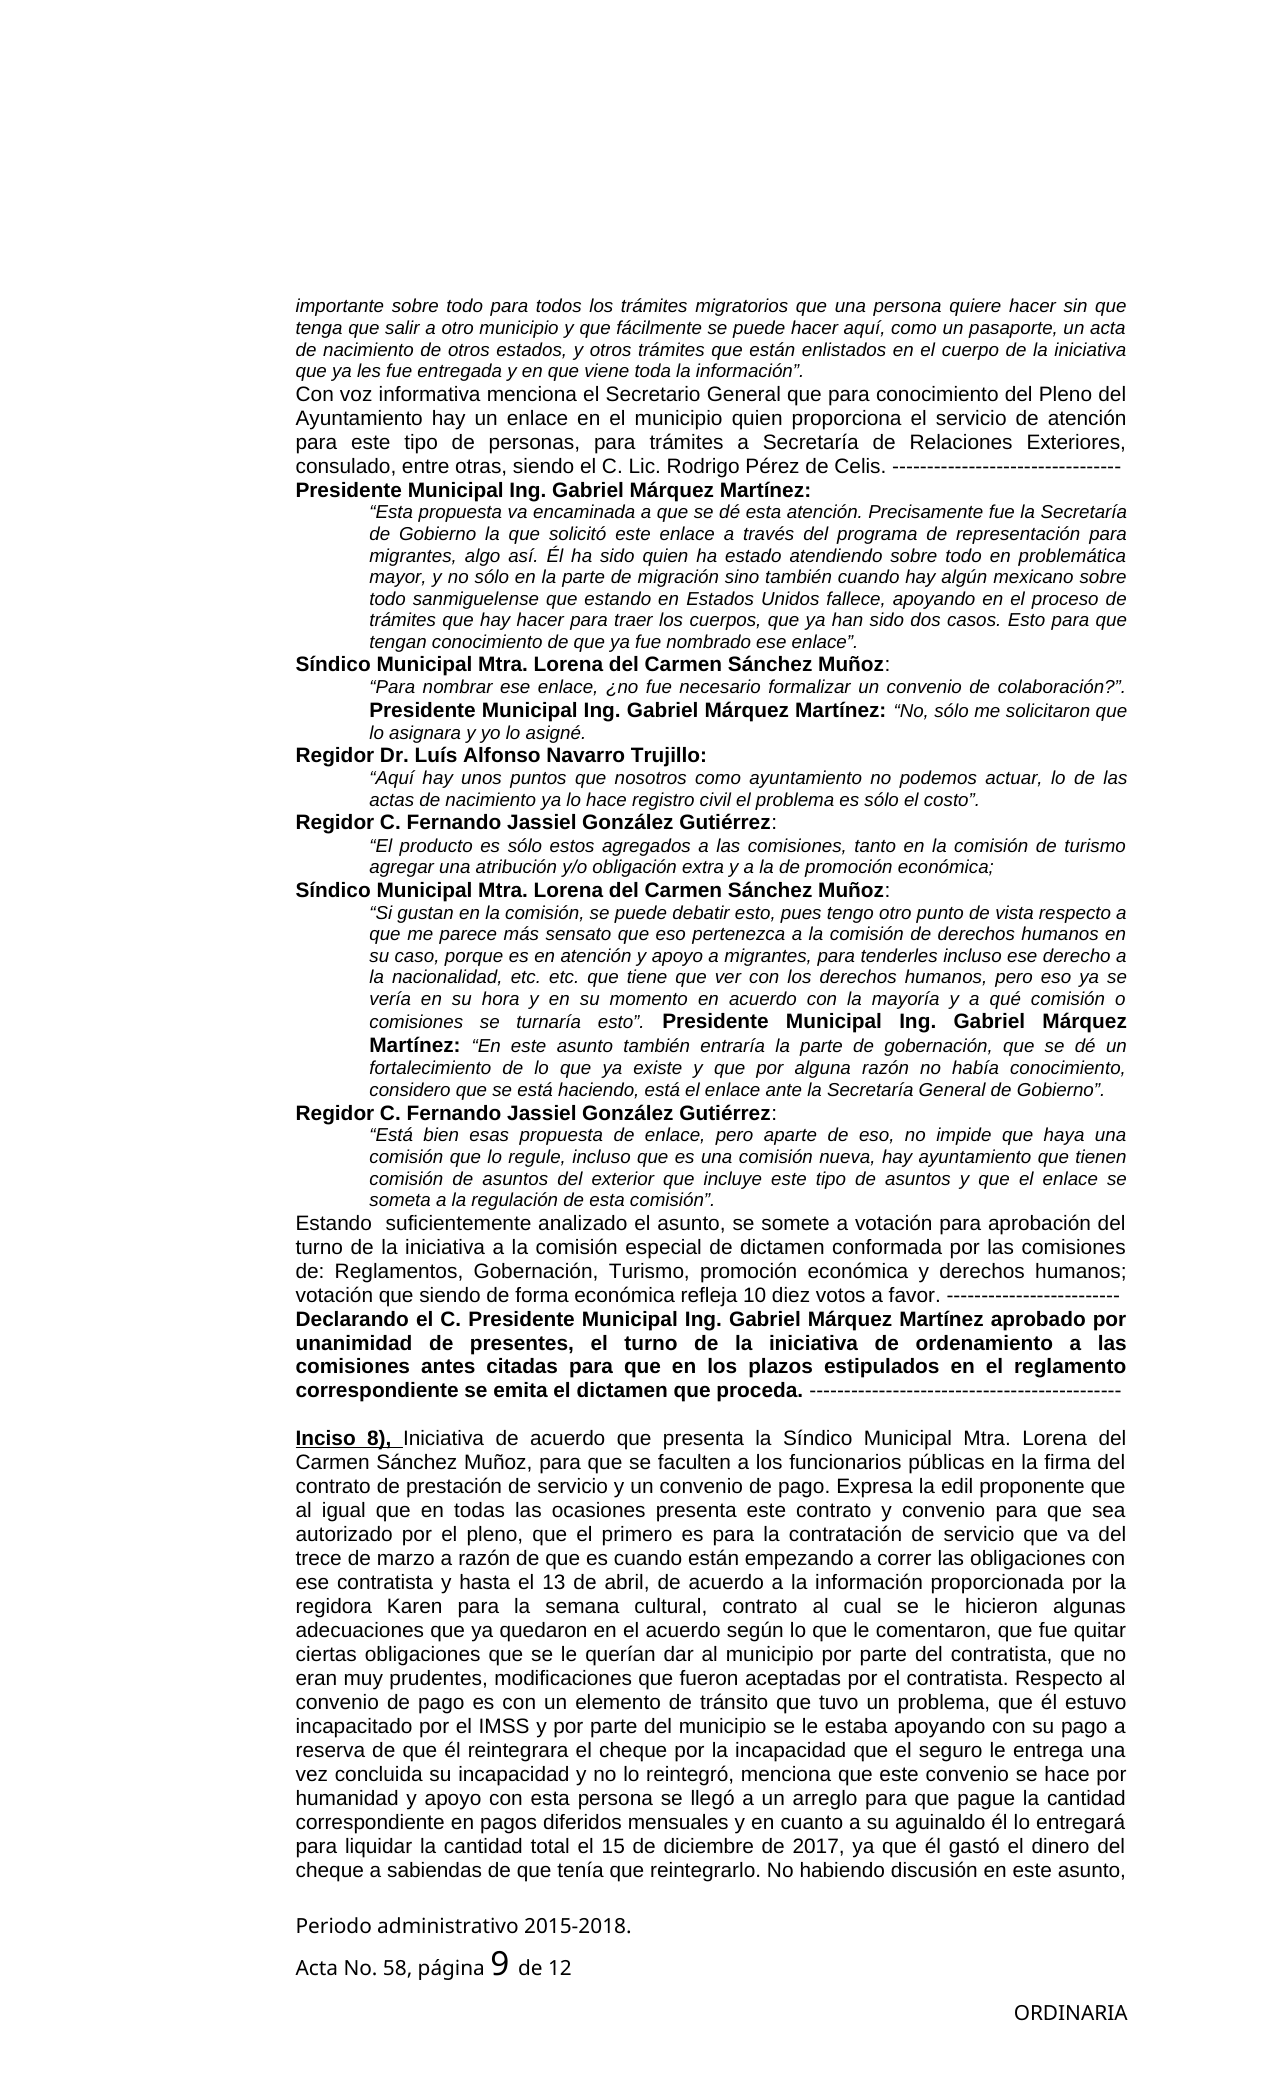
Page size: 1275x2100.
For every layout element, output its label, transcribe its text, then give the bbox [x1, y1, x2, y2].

text Regidor C. Fernando Jassiel González Gutiérrez: [295, 810, 1127, 834]
text “El producto es sólo estos agregados a las comisiones, tanto en la comisión de turismo agregar una atribución y/o obligación extra y a la de promoción económica; [369, 834, 1127, 877]
text Síndico Municipal Mtra. Lorena del Carmen Sánchez Muñoz: [295, 652, 1127, 676]
text “Si gustan en la comisión, se puede debatir esto, pues tengo otro punto de vista respecto a que me parece más sensato que eso pertenezca a la comisión de derechos humanos en su caso, porque es en atención y apoyo a migrantes, para tenderles incluso ese derecho a la nacionalidad, etc. etc. que tiene que ver con los derechos humanos, pero eso ya se vería en su hora y en su momento en acuerdo con la mayoría y a qué comisión o comisiones se turnaría esto”. Presidente Municipal Ing. Gabriel Márquez Martínez: “En este asunto también entraría la parte de gobernación, que se dé un fortalecimiento de lo que ya existe y que por alguna razón no había conocimiento, considero que se está haciendo, está el enlace ante la Secretaría General de Gobierno”. [369, 901, 1127, 1100]
text Presidente Municipal Ing. Gabriel Márquez Martínez: [295, 477, 1127, 501]
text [295, 1426, 1127, 1881]
text “Esta propuesta va encaminada a que se dé esta atención. Precisamente fue la Secretaría de Gobierno la que solicitó este enlace a través del programa de representación para migrantes, algo así. Él ha sido quien ha estado atendiendo sobre todo en problemática mayor, y no sólo en la parte de migración sino también cuando hay algún mexicano sobre todo sanmiguelense que estando en Estados Unidos fallece, apoyando en el proceso de trámites que hay hacer para traer los cuerpos, que ya han sido dos casos. Esto para que tengan conocimiento de que ya fue nombrado ese enlace”. [369, 501, 1127, 652]
text Regidor C. Fernando Jassiel González Gutiérrez: [295, 1100, 1127, 1124]
text Estando suficientemente analizado el asunto, se somete a votación para aprobación del turno de la iniciativa a la comisión especial de dictamen conformada por las comisiones de: Reglamentos, Gobernación, Turismo, promoción económica y derechos humanos; votación que siendo de forma económica refleja 10 diez votos a favor. ------------------------- [295, 1211, 1127, 1306]
text Regidor Dr. Luís Alfonso Navarro Trujillo: [295, 743, 1127, 767]
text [295, 295, 1127, 382]
text Declarando el C. Presidente Municipal Ing. Gabriel Márquez Martínez aprobado por unanimidad de presentes, el turno de la iniciativa de ordenamiento a las comisiones antes citadas para que en los plazos estipulados en el reglamento correspondiente se emita el dictamen que proceda. --------------------------------------------- [295, 1306, 1127, 1402]
text “Para nombrar ese enlace, ¿no fue necesario formalizar un convenio de colaboración?”. Presidente Municipal Ing. Gabriel Márquez Martínez: “No, sólo me solicitaron que lo asignara y yo lo asigné. [369, 676, 1127, 743]
text Con voz informativa menciona el Secretario General que para conocimiento del Pleno del Ayuntamiento hay un enlace en el municipio quien proporciona el servicio de atención para este tipo de personas, para trámites a Secretaría de Relaciones Exteriores, consulado, entre otras, siendo el C. Lic. Rodrigo Pérez de Celis. --------------------------------- [295, 382, 1127, 477]
text “Aquí hay unos puntos que nosotros como ayuntamiento no podemos actuar, lo de las actas de nacimiento ya lo hace registro civil el problema es sólo el costo”. [369, 767, 1127, 810]
text “Está bien esas propuesta de enlace, pero aparte de eso, no impide que haya una comisión que lo regule, incluso que es una comisión nueva, hay ayuntamiento que tienen comisión de asuntos del exterior que incluye este tipo de asuntos y que el enlace se someta a la regulación de esta comisión”. [369, 1124, 1127, 1211]
text Síndico Municipal Mtra. Lorena del Carmen Sánchez Muñoz: [295, 877, 1127, 901]
